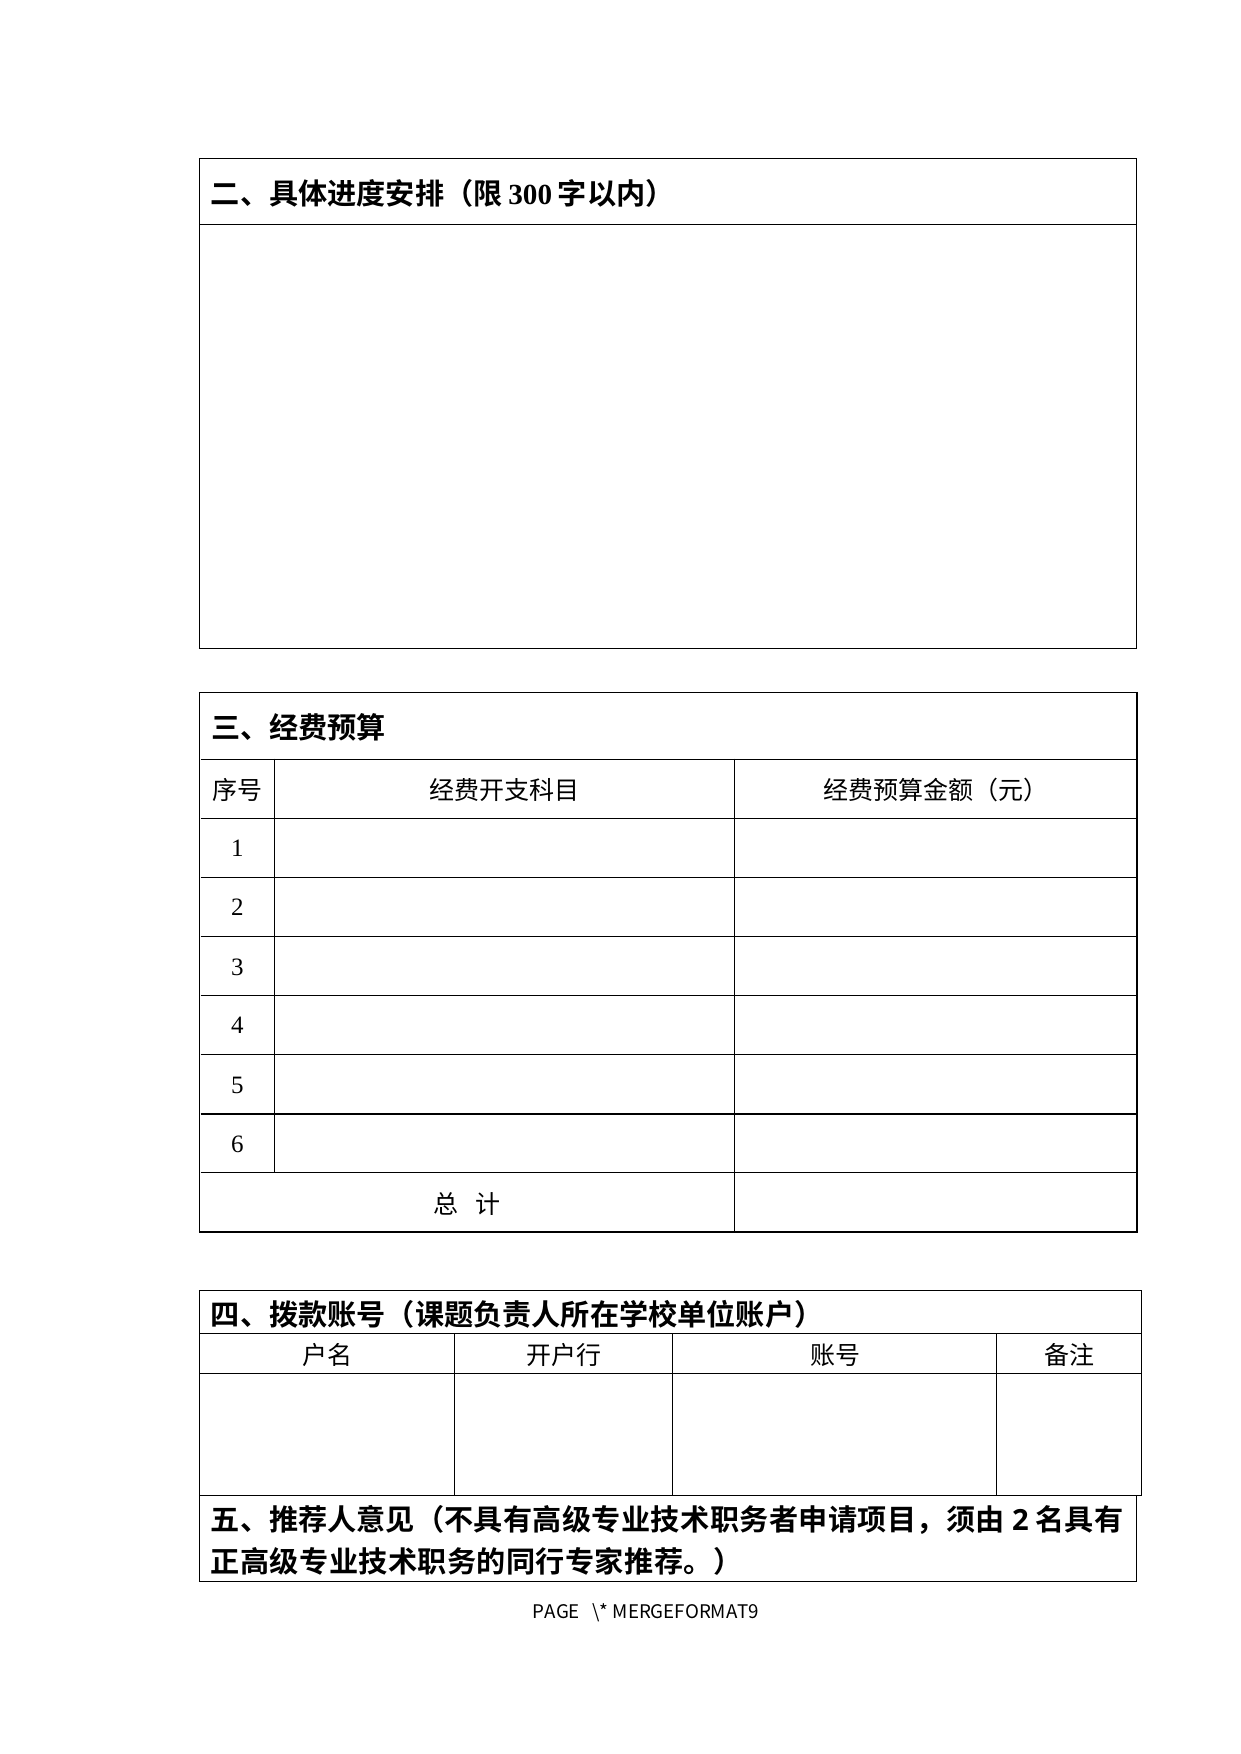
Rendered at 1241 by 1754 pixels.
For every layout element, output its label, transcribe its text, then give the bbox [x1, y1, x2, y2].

table_cell 开户行 [455, 1334, 672, 1372]
table_cell [735, 1115, 1136, 1172]
table_cell 序号 [200, 760, 274, 817]
table_cell [735, 819, 1136, 877]
table_cell 4 [200, 996, 274, 1054]
table_cell 经费预算金额（元） [735, 760, 1136, 817]
table_cell [275, 1115, 734, 1172]
table_header 四、拨款账号（课题负责人所在学校单位账户） [200, 1291, 1141, 1333]
table_cell 备注 [997, 1334, 1141, 1372]
table_cell [275, 937, 734, 995]
table_cell [735, 1055, 1136, 1113]
table_cell [673, 1374, 996, 1495]
table_cell 经费开支科目 [275, 760, 734, 817]
table_cell 1 [200, 819, 274, 877]
table_cell [455, 1374, 672, 1495]
table_cell 账号 [673, 1334, 996, 1372]
table_cell [735, 1173, 1136, 1231]
table_cell [275, 996, 734, 1054]
table_cell 总 计 [200, 1173, 734, 1231]
table_cell [735, 937, 1136, 995]
table_cell [275, 878, 734, 936]
table_header 二、具体进度安排（限300字以内） [200, 159, 1136, 224]
table_cell [275, 1055, 734, 1113]
table_cell 五、推荐人意见（不具有高级专业技术职务者申请项目，须由2名具有正高级专业技术职务的同行专家推荐。） [200, 1496, 1136, 1581]
table_cell [735, 996, 1136, 1054]
table_cell [997, 1374, 1141, 1495]
table_header 三、经费预算 [200, 693, 1136, 758]
table_cell 2 [200, 878, 274, 936]
table_cell 6 [200, 1114, 274, 1172]
table_cell [200, 225, 1136, 648]
table_cell 5 [200, 1055, 274, 1113]
table_cell 3 [200, 937, 274, 995]
table_cell [735, 878, 1136, 936]
table_cell 户名 [200, 1334, 454, 1372]
table_cell [275, 819, 734, 877]
table_cell [200, 1374, 454, 1495]
